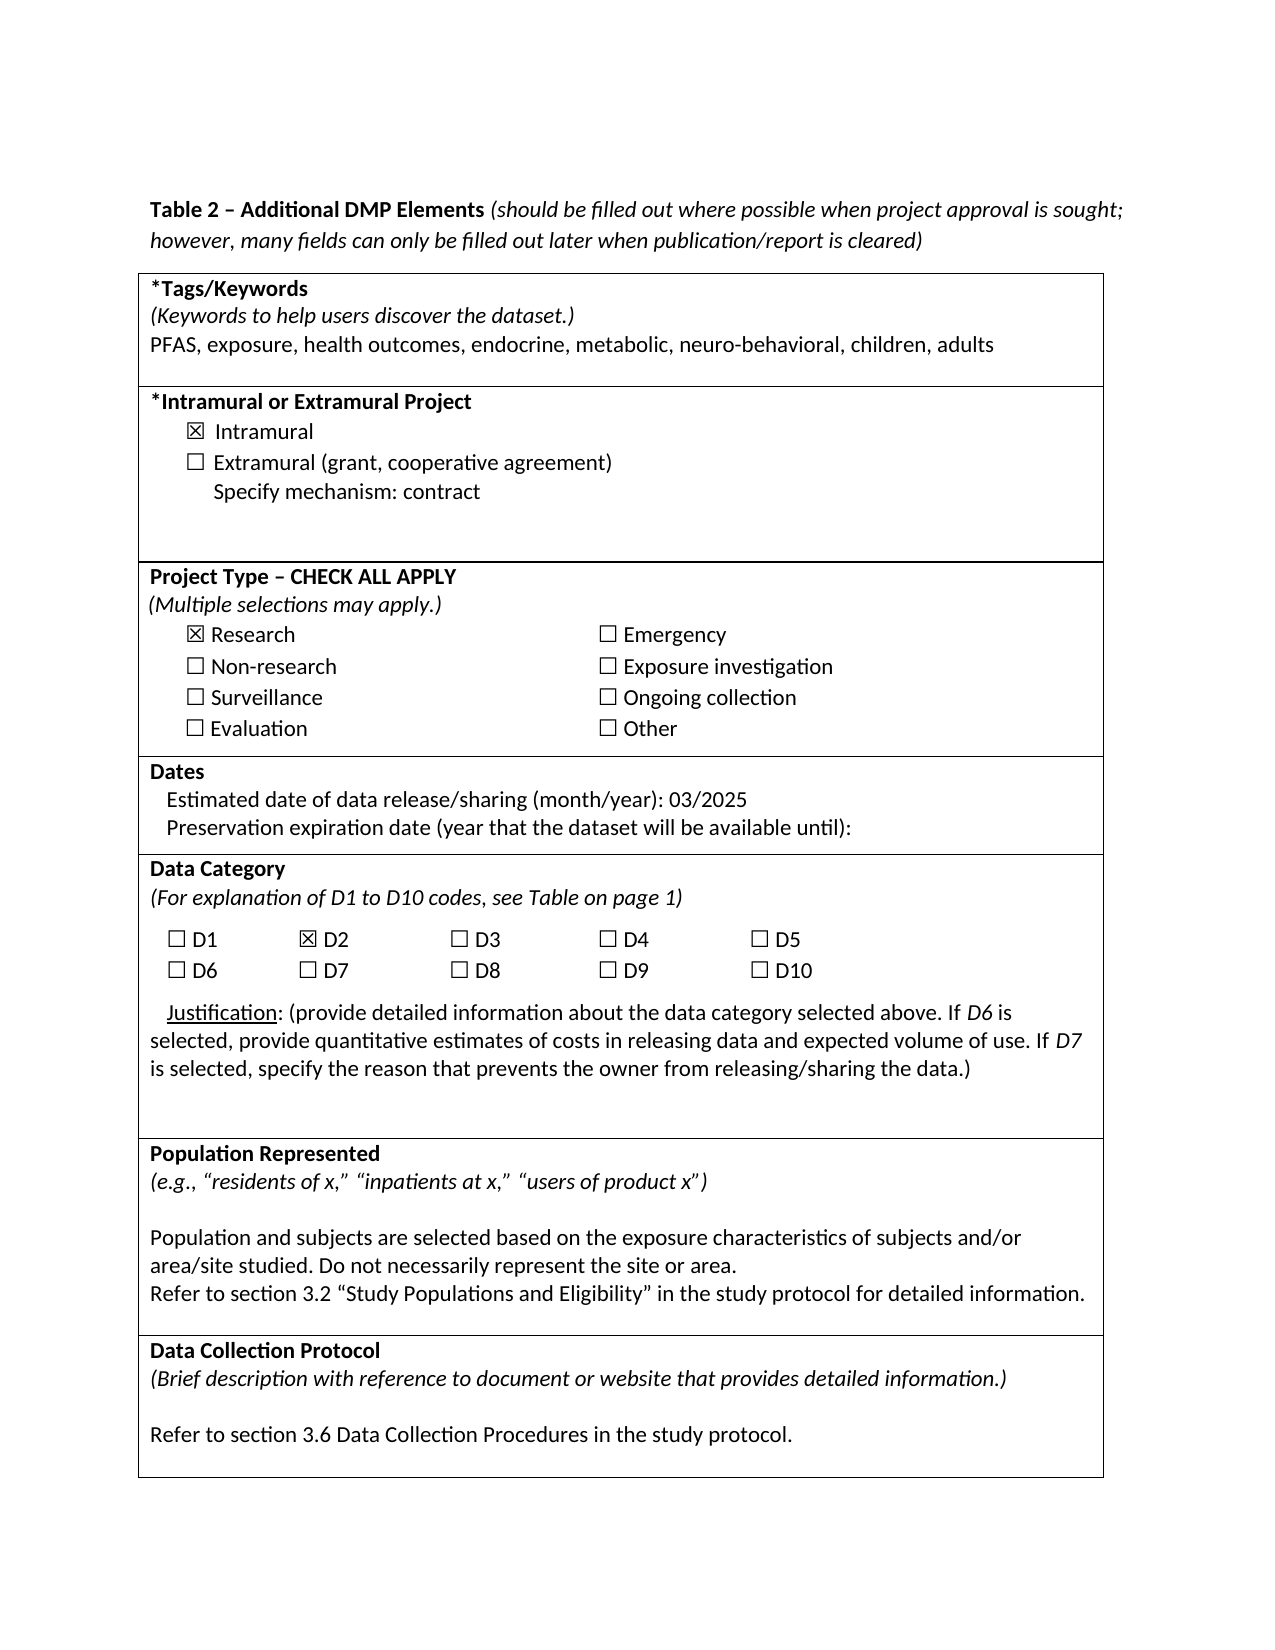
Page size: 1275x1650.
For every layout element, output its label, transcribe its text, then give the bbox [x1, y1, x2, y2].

table_cell Project Type – CHECK ALL APPLY (Multiple selections may apply.) Research Emergency Non-research Exposure investigation Surveillance Ongoing collection Evaluation Other [139, 563, 1103, 756]
table_cell Data Category (For explanation of D1 to D10 codes, see Table on page 1) D1 D2 D3 D4 D5 D6 D7 D8 D9 D10 Justification: (provide detailed information about the data category selected above. If D6 is selected, provide quantitative estimates of costs in releasing data and expected volume of use. If D7 is selected, specify the reason that prevents the owner from releasing/sharing the data.) [139, 855, 1103, 1138]
table_cell Dates Estimated date of data release/sharing (month/year): 03/2025 Preservation expiration date (year that the dataset will be available until): [139, 757, 1103, 853]
table_header *Tags/Keywords (Keywords to help users discover the dataset.) PFAS, exposure, health outcomes, endocrine, metabolic, neuro-behavioral, children, adults [139, 274, 1103, 386]
table_cell Data Collection Protocol (Brief description with reference to document or website that provides detailed information.) Refer to section 3.6 Data Collection Procedures in the study protocol. [139, 1336, 1103, 1477]
table_cell Population Represented (e.g., “residents of x,” “inpatients at x,” “users of product x”) Population and subjects are selected based on the exposure characteristics of subjects and/or area/site studied. Do not necessarily represent the site or area. Refer to section 3.2 “Study Populations and Eligibility” in the study protocol for detailed information. [139, 1139, 1103, 1335]
table_cell *Intramural or Extramural Project Intramural Extramural (grant, cooperative agreement) Specify mechanism: contract [139, 387, 1103, 561]
text Table 2 – Additional DMP Elements (should be filled out where possible when project approval is sought; however, many fields can only be filled out later when publication/report is cleared) [150, 196, 1125, 254]
